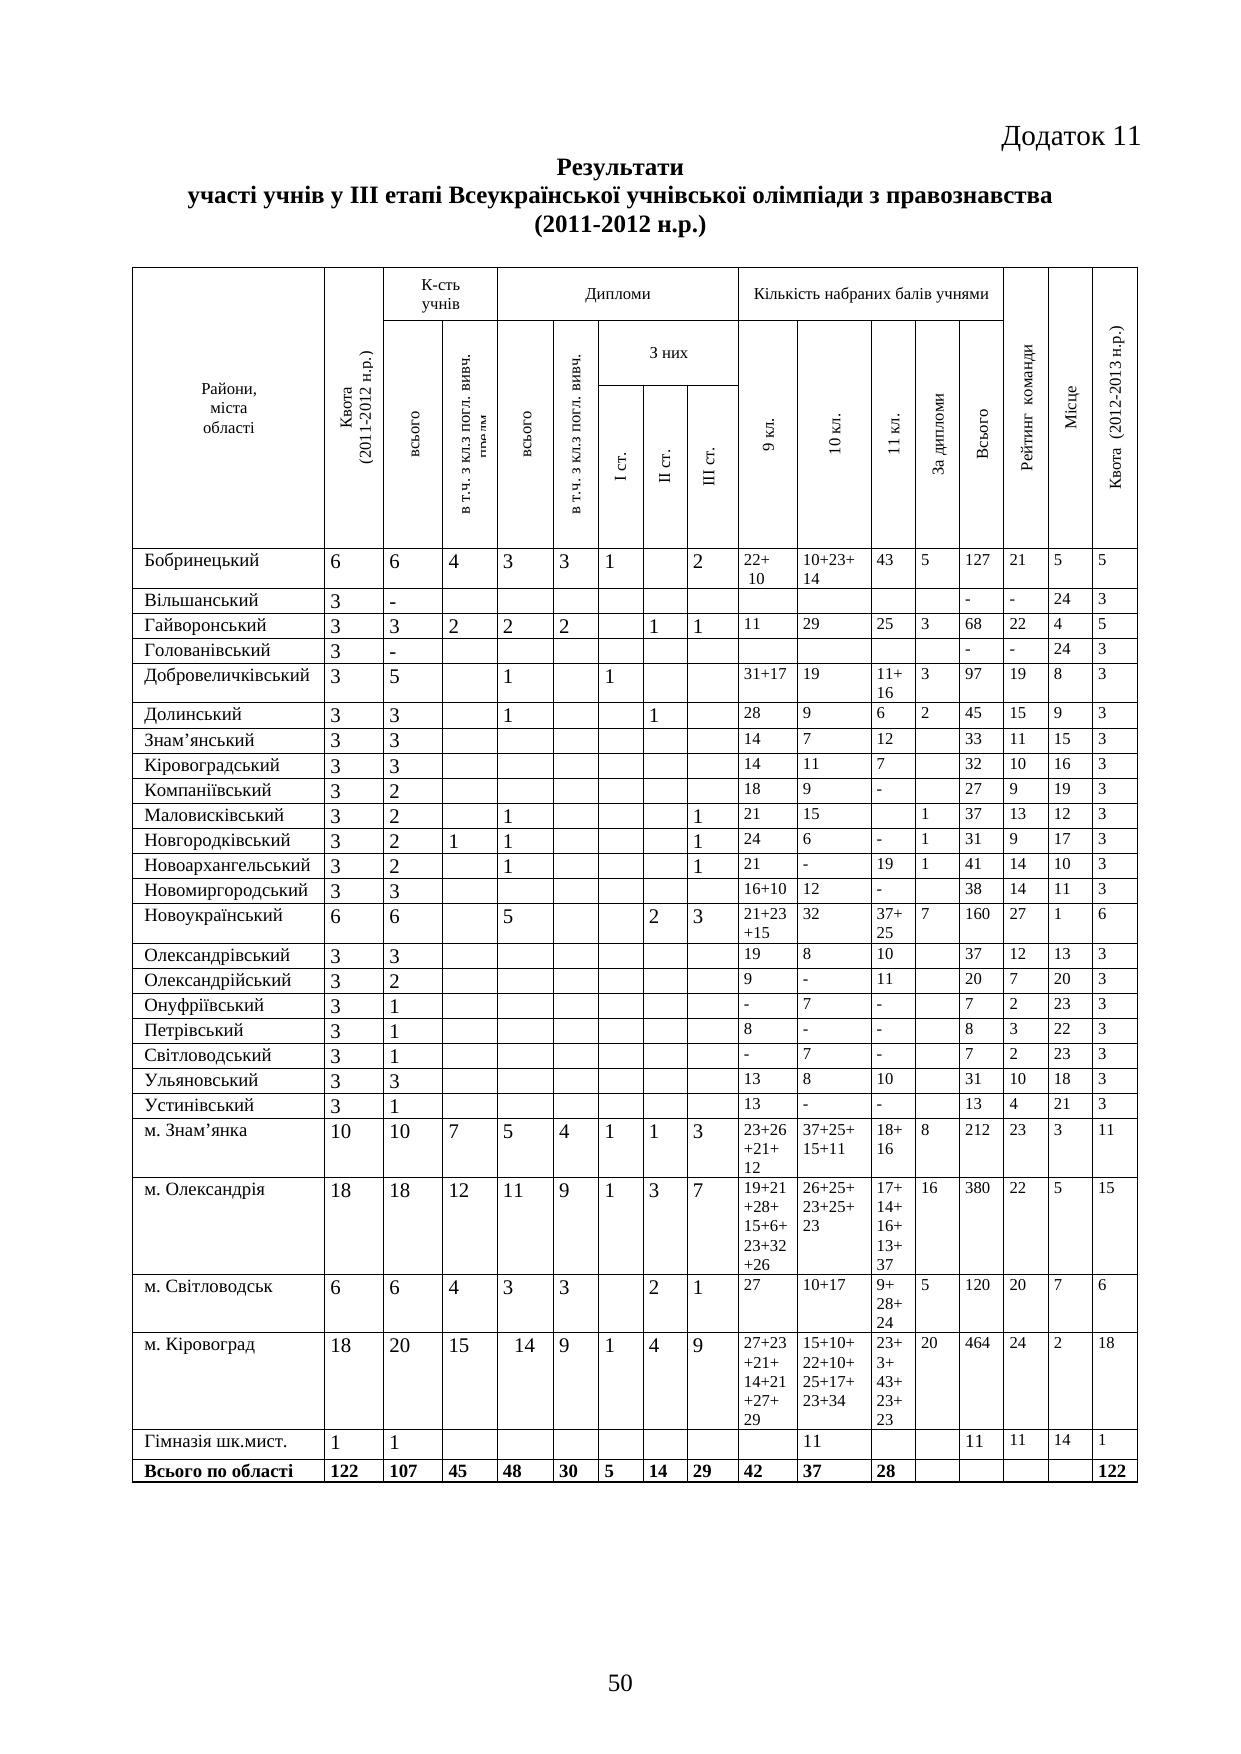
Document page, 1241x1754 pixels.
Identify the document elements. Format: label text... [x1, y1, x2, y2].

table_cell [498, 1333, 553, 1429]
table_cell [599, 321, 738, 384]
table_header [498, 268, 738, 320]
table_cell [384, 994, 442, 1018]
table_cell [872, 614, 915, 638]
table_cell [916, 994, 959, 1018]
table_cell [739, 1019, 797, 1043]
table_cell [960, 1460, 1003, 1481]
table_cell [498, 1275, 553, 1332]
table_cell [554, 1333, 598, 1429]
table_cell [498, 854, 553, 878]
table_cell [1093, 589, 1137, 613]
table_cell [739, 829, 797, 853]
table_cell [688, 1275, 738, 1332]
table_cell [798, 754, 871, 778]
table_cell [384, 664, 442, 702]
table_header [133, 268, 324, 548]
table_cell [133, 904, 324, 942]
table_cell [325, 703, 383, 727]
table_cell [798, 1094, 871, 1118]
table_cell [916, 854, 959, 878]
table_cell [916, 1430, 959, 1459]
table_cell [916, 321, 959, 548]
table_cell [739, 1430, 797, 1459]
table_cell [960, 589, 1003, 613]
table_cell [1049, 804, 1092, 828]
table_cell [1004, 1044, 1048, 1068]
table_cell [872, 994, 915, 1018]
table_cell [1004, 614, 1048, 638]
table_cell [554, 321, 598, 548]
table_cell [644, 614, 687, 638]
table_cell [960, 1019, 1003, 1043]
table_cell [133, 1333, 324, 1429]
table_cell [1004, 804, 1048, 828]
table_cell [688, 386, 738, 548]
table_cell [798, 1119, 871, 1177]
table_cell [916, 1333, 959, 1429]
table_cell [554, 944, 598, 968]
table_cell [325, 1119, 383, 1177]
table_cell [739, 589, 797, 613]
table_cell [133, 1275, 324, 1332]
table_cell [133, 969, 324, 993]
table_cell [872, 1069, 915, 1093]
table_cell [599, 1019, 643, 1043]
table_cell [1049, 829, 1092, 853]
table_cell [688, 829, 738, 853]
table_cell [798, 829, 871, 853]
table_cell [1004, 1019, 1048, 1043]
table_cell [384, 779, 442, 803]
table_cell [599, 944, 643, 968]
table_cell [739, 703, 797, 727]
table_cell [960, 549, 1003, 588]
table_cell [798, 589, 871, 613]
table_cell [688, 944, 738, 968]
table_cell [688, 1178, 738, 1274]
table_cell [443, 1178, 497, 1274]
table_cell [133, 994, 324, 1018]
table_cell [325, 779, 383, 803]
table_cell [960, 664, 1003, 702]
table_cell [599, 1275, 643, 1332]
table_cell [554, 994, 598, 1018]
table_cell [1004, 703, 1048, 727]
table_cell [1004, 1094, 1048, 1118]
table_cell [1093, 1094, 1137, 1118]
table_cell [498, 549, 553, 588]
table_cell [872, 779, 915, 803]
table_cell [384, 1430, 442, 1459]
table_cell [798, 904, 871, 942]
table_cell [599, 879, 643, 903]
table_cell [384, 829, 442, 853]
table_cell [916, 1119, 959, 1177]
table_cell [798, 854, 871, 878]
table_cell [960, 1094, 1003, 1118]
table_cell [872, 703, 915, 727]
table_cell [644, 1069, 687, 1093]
text Додаток 11 [118, 118, 1141, 152]
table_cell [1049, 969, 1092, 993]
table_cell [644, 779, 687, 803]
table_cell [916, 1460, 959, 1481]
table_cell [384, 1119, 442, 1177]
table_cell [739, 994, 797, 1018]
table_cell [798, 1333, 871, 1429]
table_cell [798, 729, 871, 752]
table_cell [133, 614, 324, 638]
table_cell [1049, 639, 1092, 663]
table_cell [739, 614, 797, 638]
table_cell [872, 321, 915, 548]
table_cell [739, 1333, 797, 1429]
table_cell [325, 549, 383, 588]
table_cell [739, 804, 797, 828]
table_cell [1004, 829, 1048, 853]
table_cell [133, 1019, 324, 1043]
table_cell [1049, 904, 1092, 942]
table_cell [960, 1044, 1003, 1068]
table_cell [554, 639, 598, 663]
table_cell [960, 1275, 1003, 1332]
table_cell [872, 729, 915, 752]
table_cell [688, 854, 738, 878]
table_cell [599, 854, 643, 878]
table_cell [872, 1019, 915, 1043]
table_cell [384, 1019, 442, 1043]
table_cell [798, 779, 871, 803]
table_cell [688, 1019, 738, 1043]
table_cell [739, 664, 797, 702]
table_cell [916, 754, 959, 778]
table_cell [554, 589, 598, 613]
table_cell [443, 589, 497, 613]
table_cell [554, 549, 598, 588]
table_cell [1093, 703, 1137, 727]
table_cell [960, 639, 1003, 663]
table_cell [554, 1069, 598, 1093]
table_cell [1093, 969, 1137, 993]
text (2011-2012 н.р.) [118, 209, 1122, 238]
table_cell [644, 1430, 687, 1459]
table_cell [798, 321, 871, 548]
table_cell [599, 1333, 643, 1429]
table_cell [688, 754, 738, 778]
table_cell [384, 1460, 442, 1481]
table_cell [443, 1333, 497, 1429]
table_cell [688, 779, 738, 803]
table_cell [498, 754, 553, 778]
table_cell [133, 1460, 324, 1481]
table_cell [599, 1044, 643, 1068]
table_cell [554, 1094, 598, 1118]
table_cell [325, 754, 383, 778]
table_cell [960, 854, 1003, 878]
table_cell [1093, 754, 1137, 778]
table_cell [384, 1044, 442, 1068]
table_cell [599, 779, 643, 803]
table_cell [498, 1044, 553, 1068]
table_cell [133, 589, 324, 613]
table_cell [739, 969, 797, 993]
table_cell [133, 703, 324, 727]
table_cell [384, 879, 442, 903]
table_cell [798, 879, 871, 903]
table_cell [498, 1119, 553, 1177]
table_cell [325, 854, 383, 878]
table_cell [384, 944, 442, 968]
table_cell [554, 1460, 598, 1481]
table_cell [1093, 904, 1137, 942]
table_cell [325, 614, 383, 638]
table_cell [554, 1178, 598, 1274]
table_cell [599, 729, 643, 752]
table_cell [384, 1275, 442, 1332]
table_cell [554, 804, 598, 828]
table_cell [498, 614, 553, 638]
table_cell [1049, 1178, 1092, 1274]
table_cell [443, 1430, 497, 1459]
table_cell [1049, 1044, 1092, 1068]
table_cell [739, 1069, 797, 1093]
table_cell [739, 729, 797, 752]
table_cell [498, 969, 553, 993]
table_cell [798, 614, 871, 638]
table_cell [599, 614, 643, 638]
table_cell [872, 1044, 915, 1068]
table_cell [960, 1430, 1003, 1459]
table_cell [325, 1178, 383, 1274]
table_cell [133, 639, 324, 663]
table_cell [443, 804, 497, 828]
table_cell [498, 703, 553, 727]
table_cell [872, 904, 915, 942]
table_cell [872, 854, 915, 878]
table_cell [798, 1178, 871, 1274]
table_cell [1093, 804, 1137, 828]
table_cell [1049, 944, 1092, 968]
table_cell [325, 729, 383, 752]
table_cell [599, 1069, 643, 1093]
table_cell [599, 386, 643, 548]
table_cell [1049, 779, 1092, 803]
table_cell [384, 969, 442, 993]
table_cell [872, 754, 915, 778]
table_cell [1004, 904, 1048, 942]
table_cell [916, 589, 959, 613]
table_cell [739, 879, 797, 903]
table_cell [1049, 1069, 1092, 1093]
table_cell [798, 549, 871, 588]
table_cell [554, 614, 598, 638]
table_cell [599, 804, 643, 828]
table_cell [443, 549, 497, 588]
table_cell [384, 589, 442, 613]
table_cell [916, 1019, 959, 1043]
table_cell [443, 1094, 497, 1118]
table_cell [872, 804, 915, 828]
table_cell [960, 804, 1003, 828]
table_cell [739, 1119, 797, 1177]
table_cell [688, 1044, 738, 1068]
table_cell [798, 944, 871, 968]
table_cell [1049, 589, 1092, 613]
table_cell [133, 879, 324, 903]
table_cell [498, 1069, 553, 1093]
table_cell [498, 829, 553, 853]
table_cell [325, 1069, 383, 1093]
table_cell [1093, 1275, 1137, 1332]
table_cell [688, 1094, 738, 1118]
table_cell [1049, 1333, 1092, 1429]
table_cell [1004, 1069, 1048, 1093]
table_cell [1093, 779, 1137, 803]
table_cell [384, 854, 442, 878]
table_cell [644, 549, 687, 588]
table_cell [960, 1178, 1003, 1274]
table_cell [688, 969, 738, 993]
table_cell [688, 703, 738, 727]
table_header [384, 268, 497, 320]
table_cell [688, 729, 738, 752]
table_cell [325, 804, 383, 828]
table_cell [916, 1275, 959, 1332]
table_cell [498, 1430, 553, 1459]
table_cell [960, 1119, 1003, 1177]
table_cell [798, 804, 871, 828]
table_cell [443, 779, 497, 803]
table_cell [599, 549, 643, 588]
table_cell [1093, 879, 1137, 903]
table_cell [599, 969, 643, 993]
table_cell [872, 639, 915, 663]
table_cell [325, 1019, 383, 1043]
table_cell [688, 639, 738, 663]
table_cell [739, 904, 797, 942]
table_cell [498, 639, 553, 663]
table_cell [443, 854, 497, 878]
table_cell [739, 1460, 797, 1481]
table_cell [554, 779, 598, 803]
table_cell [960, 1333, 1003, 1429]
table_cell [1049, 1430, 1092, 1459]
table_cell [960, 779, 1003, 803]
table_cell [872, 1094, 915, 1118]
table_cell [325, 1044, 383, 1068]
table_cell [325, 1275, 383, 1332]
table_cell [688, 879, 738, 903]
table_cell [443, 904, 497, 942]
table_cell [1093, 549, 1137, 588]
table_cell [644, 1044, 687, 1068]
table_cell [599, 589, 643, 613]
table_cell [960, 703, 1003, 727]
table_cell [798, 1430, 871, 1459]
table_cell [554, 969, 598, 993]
text Результати [118, 152, 1122, 180]
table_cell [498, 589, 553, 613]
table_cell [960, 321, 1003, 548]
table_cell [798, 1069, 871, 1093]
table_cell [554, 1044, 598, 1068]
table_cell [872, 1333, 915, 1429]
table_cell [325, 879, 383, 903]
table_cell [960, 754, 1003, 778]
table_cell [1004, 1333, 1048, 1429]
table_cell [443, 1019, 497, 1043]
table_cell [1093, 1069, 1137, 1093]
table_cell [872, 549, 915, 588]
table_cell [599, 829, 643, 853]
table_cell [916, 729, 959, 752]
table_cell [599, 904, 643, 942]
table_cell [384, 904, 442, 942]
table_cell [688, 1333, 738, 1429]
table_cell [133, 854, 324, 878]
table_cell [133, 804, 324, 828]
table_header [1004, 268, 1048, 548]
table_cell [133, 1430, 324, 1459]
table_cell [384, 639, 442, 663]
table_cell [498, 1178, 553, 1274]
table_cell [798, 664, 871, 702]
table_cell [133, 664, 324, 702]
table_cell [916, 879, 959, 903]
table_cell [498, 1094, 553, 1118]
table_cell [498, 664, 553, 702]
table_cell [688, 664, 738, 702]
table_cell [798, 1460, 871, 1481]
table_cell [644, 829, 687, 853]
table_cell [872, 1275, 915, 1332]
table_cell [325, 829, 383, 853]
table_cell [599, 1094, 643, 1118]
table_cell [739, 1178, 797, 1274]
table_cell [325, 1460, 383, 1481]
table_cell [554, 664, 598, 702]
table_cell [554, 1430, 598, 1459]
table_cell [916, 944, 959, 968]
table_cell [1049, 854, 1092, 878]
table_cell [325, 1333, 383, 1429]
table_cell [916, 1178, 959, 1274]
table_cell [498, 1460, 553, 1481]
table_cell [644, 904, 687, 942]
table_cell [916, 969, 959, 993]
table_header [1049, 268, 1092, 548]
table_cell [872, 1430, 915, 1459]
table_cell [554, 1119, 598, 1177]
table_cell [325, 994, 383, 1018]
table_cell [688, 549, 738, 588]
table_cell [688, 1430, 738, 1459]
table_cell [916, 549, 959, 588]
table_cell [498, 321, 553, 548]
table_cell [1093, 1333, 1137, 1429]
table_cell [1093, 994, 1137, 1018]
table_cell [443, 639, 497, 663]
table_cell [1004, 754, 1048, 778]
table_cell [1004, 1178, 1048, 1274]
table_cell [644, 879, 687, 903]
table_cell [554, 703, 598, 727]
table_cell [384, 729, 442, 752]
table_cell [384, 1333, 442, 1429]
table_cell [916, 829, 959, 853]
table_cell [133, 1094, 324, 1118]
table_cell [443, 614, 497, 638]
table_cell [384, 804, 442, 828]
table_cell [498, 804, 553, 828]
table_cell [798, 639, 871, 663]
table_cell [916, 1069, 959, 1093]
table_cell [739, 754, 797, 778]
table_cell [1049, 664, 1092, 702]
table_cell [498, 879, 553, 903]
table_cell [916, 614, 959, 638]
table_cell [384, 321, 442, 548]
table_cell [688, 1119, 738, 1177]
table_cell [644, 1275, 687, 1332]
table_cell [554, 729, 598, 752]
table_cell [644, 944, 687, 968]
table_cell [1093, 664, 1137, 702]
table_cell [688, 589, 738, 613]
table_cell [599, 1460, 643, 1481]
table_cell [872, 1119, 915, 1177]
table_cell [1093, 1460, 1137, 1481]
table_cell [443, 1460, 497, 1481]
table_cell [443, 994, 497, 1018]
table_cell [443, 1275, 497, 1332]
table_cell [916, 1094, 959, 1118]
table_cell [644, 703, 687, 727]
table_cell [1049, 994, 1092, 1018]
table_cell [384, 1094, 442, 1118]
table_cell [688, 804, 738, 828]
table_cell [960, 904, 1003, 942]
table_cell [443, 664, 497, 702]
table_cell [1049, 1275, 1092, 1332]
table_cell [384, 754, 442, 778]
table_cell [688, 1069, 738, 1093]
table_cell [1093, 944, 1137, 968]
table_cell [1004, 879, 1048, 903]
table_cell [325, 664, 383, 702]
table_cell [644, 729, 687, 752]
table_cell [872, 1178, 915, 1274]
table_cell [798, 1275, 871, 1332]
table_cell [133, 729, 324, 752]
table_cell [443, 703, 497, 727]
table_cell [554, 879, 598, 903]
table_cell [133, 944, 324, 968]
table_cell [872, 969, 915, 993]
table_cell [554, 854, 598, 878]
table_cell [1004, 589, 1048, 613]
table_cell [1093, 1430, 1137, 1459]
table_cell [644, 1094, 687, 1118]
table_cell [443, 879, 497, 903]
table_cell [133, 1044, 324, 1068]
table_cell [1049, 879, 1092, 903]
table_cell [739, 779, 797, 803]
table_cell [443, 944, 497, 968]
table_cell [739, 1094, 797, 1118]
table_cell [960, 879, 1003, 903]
text участі учнів у III етапі Всеукраїнської учнівської олімпіади з правознавства [118, 180, 1122, 209]
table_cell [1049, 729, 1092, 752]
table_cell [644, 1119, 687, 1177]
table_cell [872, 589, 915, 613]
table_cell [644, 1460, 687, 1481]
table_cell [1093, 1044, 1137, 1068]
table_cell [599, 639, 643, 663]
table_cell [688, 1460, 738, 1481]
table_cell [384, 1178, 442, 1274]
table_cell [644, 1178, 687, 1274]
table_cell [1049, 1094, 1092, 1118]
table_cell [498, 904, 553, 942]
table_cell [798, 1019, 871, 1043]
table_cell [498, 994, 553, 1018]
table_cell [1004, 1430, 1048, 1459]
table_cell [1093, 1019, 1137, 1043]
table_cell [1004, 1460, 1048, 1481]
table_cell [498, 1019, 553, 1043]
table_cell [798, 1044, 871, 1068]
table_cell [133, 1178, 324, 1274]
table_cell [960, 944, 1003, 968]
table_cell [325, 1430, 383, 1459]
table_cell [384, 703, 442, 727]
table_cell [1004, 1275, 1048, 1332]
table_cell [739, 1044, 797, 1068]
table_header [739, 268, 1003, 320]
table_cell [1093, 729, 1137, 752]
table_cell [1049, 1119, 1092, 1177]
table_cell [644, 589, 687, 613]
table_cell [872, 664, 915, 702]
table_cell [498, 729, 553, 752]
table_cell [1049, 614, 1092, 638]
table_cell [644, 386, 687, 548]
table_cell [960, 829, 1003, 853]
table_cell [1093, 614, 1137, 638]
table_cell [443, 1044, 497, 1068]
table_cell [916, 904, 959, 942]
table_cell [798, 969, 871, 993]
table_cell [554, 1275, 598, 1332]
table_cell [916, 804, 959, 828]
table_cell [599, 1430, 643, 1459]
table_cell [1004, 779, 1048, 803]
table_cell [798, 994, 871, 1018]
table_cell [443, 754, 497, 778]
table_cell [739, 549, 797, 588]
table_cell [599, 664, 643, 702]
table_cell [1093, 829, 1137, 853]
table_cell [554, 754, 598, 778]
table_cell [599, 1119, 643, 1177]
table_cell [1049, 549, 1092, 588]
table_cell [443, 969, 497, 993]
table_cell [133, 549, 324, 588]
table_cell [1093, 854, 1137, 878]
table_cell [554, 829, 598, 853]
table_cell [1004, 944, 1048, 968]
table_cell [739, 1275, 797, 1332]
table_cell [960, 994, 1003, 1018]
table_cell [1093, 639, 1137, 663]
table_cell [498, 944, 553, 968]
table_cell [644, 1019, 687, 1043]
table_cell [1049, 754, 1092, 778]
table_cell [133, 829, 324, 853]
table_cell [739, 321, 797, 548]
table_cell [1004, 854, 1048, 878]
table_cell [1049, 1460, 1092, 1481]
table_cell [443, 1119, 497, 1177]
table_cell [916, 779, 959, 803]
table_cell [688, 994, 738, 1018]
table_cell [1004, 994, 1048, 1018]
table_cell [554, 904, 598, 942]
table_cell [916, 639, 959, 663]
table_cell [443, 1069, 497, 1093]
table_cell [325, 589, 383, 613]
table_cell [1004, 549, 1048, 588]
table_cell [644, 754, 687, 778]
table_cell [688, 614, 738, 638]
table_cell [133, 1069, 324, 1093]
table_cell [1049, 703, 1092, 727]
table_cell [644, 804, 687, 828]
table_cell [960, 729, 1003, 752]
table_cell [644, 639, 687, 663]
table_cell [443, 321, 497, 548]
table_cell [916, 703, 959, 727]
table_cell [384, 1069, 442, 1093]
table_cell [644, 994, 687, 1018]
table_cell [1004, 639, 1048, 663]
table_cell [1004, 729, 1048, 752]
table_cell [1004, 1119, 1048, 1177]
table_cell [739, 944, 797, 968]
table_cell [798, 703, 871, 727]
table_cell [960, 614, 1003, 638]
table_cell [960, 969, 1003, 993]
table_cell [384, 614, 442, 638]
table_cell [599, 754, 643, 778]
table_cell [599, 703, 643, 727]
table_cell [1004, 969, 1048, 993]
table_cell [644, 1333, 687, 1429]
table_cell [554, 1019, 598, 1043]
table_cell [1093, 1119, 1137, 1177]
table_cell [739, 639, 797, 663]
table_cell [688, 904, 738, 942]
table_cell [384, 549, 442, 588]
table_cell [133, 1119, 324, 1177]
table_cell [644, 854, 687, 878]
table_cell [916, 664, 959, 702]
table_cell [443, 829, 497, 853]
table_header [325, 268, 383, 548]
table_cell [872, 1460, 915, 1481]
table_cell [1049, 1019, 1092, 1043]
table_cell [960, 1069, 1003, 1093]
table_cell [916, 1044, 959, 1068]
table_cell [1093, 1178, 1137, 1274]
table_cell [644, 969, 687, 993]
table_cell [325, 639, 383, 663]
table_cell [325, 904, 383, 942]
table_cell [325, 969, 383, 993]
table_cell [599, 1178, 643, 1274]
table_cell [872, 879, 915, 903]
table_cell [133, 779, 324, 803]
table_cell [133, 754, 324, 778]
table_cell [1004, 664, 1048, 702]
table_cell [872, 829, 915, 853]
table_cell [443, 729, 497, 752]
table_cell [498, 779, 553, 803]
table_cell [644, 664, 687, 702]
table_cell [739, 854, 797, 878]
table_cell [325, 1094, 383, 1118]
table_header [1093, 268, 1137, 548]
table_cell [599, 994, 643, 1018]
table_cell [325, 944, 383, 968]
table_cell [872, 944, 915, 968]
